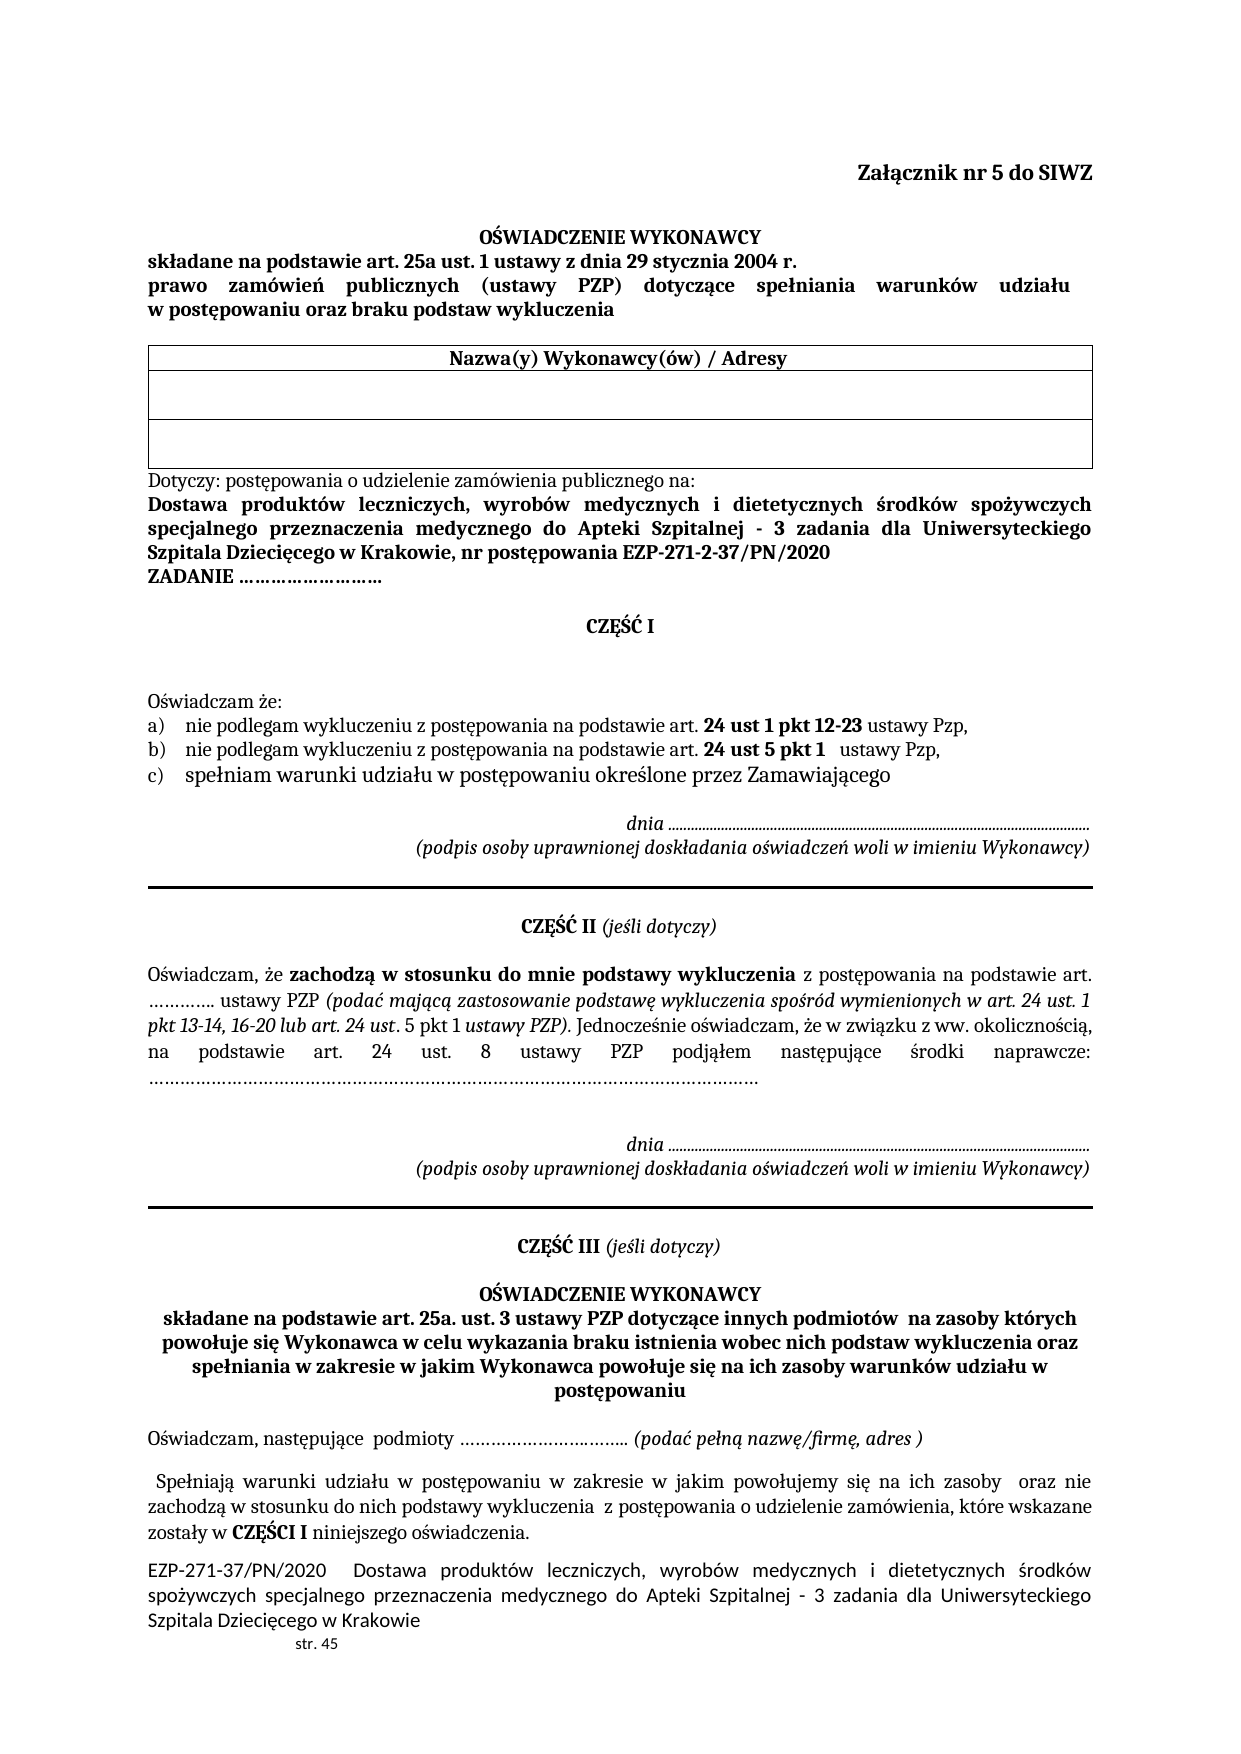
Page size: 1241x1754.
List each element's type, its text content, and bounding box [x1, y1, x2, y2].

text CZĘŚĆ III (jeśli dotyczy) [148, 1235, 1093, 1259]
text CZĘŚĆ I [148, 615, 1093, 639]
table_cell [149, 420, 1092, 468]
text (podpis osoby uprawnionej doskładania oświadczeń woli w imieniu Wykonawcy) [148, 1156, 1093, 1180]
text Załącznik nr 5 do SIWZ [148, 160, 1093, 186]
text ZADANIE ……………………… [148, 565, 1093, 589]
text Oświadczam że: [148, 689, 1093, 713]
text Oświadczam, następujące podmioty …………………….…….. (podać pełną nazwę/firmę, adres ) [148, 1427, 1093, 1451]
text dnia ................................................................................................................ [148, 812, 1093, 836]
list nie podlegam wykluczeniu z postępowania na podstawie art. 24 ust 1 pkt 12-23 ustawy Pzp, [148, 713, 1093, 737]
text CZĘŚĆ II (jeśli dotyczy) [148, 914, 1093, 938]
list nie podlegam wykluczeniu z postępowania na podstawie art. 24 ust 5 pkt 1 ustawy Pzp, [148, 737, 1093, 761]
text Dotyczy: postępowania o udzielenie zamówienia publicznego na: [148, 469, 1093, 493]
text OŚWIADCZENIE WYKONAWCY [148, 1283, 1093, 1307]
text dnia ................................................................................................................ [148, 1132, 1093, 1156]
table_header Nazwa(y) Wykonawcy(ów) / Adresy [149, 346, 1092, 370]
table_cell [149, 371, 1092, 419]
text Dostawa produktów leczniczych, wyrobów medycznych i dietetycznych środków spożywczych specjalnego przeznaczenia medycznego do Apteki Szpitalnej - 3 zadania dla Uniwersyteckiego Szpitala Dziecięcego w Krakowie, nr postępowania EZP-271-2-37/PN/2020 [148, 493, 1093, 565]
text (podpis osoby uprawnionej doskładania oświadczeń woli w imieniu Wykonawcy) [148, 836, 1093, 859]
text Spełniają warunki udziału w postępowaniu w zakresie w jakim powołujemy się na ich zasoby oraz nie zachodzą w stosunku do nich podstawy wykluczenia z postępowania o udzielenie zamówienia, które wskazane zostały w CZĘŚCI I niniejszego oświadczenia. [148, 1469, 1093, 1545]
list spełniam warunki udziału w postępowaniu określone przez Zamawiającego [148, 761, 1093, 788]
text składane na podstawie art. 25a ust. 1 ustawy z dnia 29 stycznia 2004 r. [148, 249, 1093, 273]
text składane na podstawie art. 25a. ust. 3 ustawy PZP dotyczące innych podmiotów na zasoby których powołuje się Wykonawca w celu wykazania braku istnienia wobec nich podstaw wykluczenia oraz spełniania w zakresie w jakim Wykonawca powołuje się na ich zasoby warunków udziału w postępowaniu [148, 1307, 1093, 1403]
text OŚWIADCZENIE WYKONAWCY [148, 225, 1093, 249]
text prawo zamówień publicznych (ustawy PZP) dotyczące spełniania warunków udziału w postępowaniu oraz braku podstaw wykluczenia [148, 273, 1093, 321]
text Oświadczam, że zachodzą w stosunku do mnie podstawy wykluczenia z postępowania na podstawie art. …………. ustawy PZP (podać mającą zastosowanie podstawę wykluczenia spośród wymienionych w art. 24 ust. 1 pkt 13-14, 16-20 lub art. 24 ust. 5 pkt 1 ustawy PZP). Jednocześnie oświadczam, że w związku z ww. okolicznością, na podstawie art. 24 ust. 8 ustawy PZP podjąłem następujące środki naprawcze:……………………………………………………………………………………………………… [148, 962, 1093, 1090]
